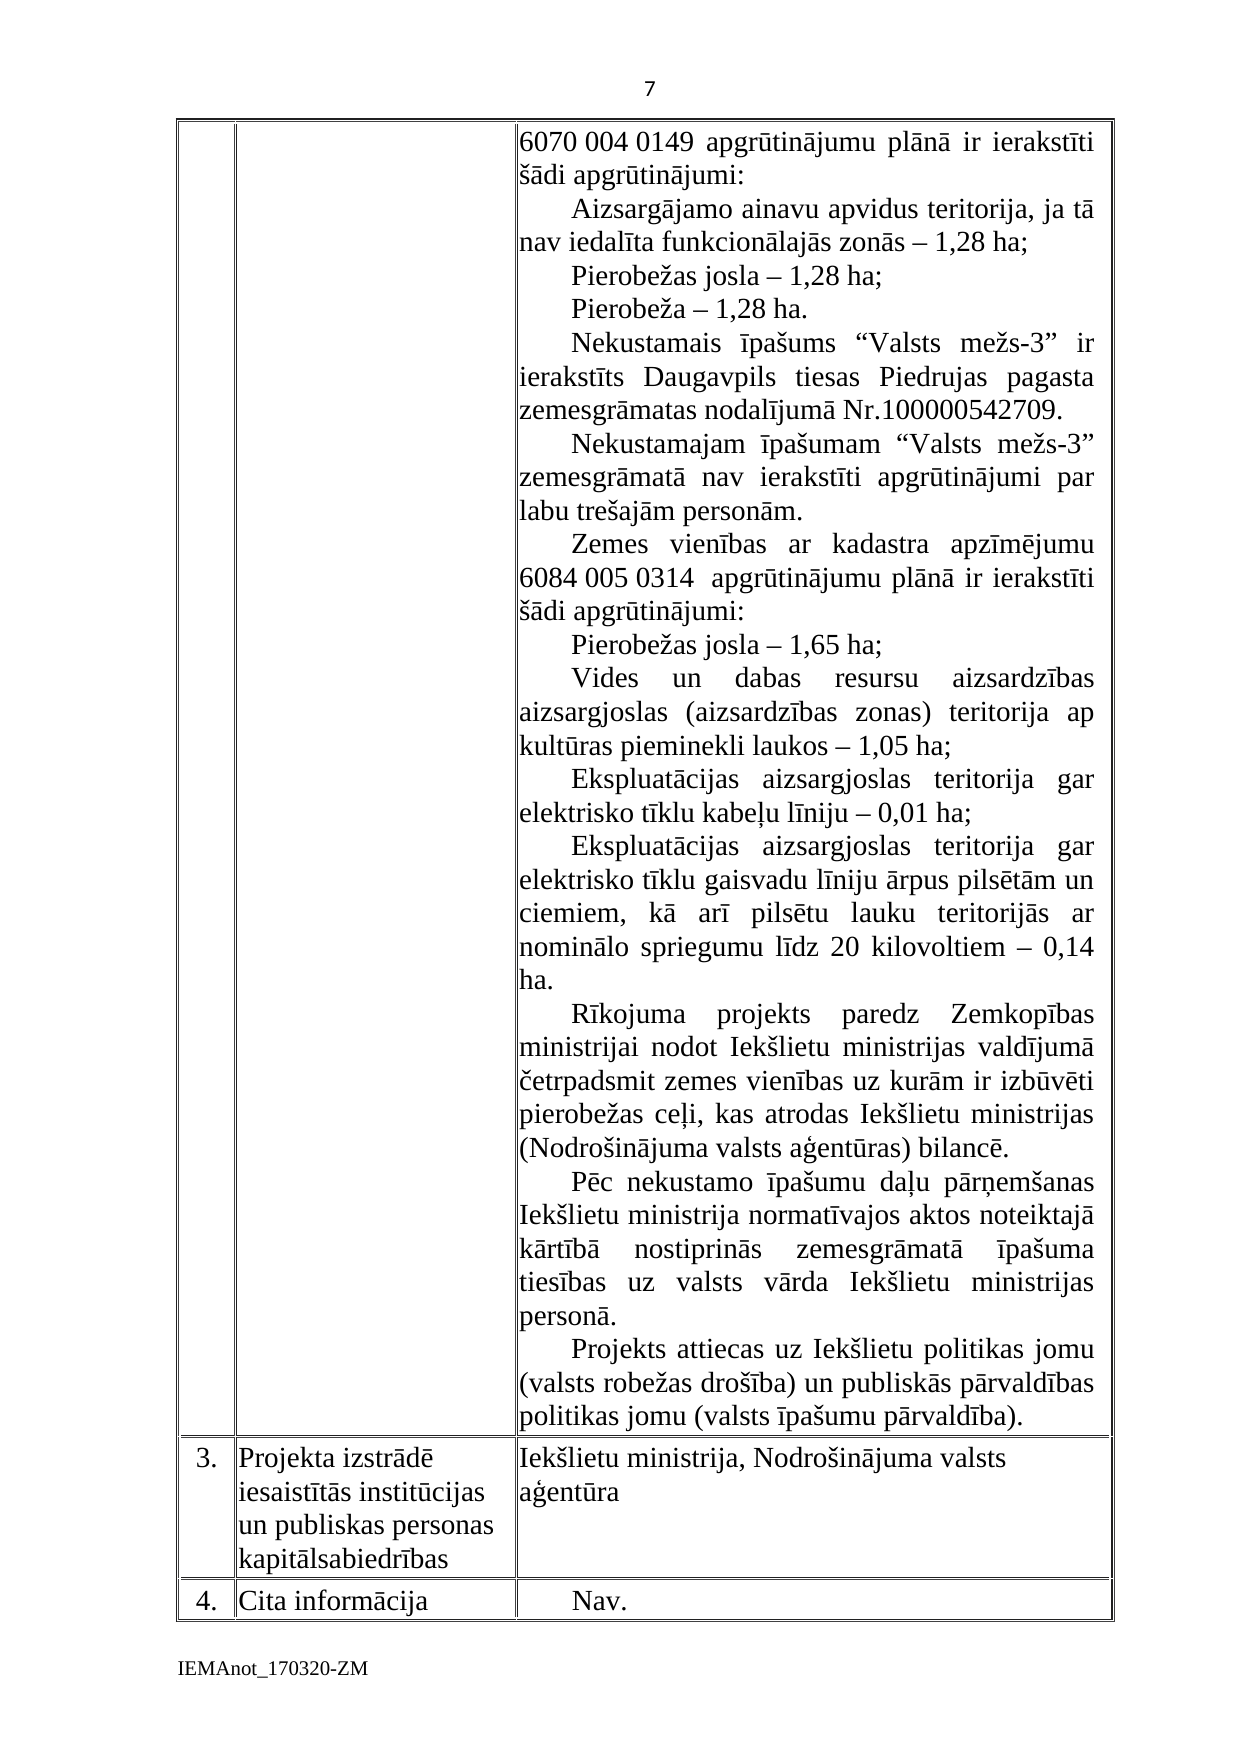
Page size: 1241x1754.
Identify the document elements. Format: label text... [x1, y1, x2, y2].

table_cell 2. [179, 122, 236, 1434]
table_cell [516, 122, 1111, 1434]
table_cell 3. [179, 1435, 234, 1577]
table_cell Nav. [516, 1577, 1113, 1619]
table_cell Cita informācija [236, 1580, 516, 1619]
table_cell Projekta izstrādē iesaistītās institūcijas un publiskas personas kapitālsabiedrības [237, 1438, 515, 1577]
table_cell 4. [177, 1577, 236, 1619]
table_cell Iekšlietu ministrija, Nodrošinājuma valsts aģentūra [518, 1435, 1112, 1577]
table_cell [236, 122, 516, 1434]
